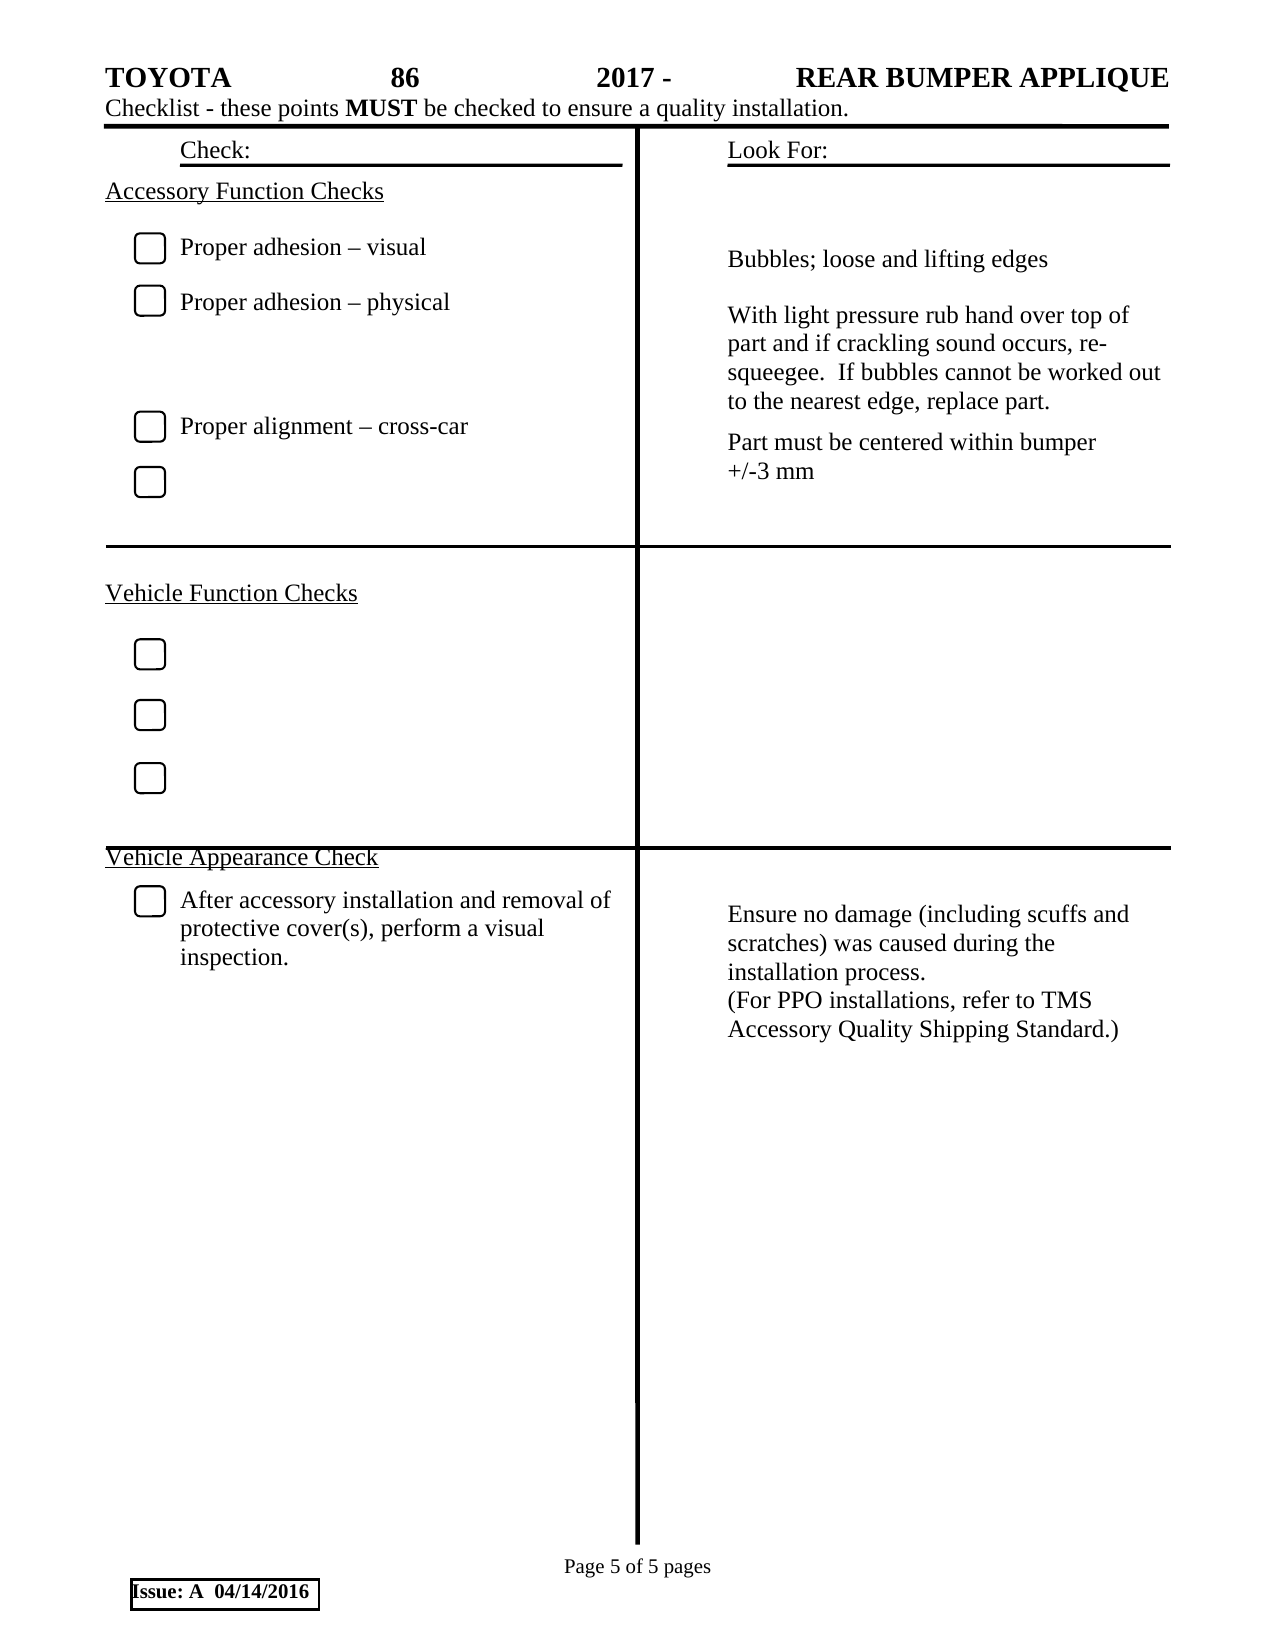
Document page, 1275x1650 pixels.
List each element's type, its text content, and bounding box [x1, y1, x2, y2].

text Ensure no damage (including scuffs and scratches) was caused during the installation process. [727, 899, 1170, 985]
title Vehicle Appearance Check [105, 847, 622, 870]
list Proper adhesion – visual [180, 232, 622, 260]
list Proper adhesion – physical [180, 287, 622, 316]
text (For PPO installations, refer to TMS Accessory Quality Shipping Standard.) [727, 985, 1170, 1043]
title Accessory Function Checks [105, 176, 622, 205]
text After accessory installation and removal of protective cover(s), perform a visual inspection. [180, 885, 622, 971]
title Vehicle Function Checks [105, 578, 622, 607]
list Part must be centered within bumper +/-3 mm [727, 427, 1170, 485]
list Proper alignment – cross-car [180, 411, 622, 440]
list With light pressure rub hand over top of part and if crackling sound occurs, re-squeegee. If bubbles cannot be worked out to the nearest edge, replace part. [727, 300, 1170, 415]
list Bubbles; loose and lifting edges [727, 244, 1170, 273]
